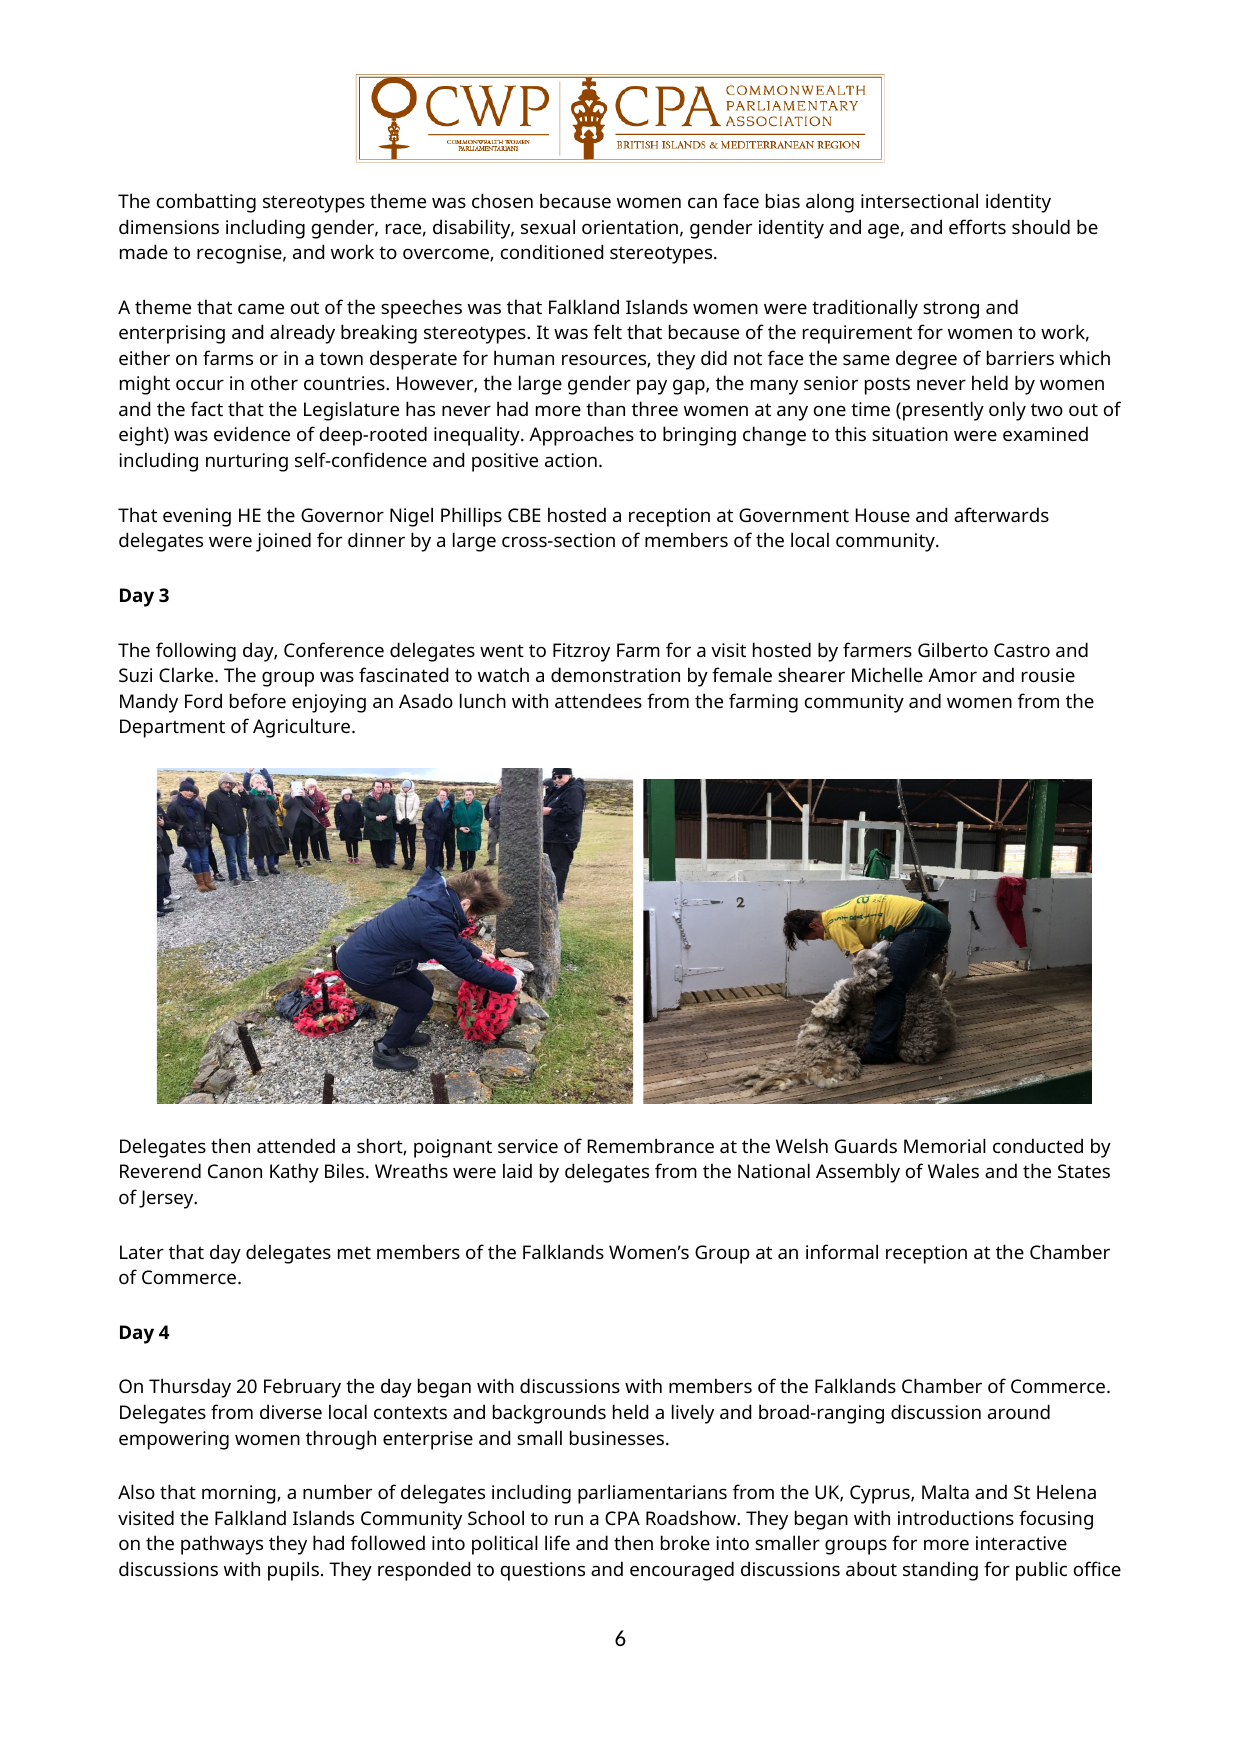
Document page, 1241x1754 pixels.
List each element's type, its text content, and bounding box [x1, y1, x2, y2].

text On Thursday 20 February the day began with discussions with members of the Falklands Chamber of Commerce. Delegates from diverse local contexts and backgrounds held a lively and broad-ranging discussion around empowering women through enterprise and small businesses. [118, 1374, 1122, 1450]
text Day 4 [118, 1319, 1122, 1345]
text The following day, Conference delegates went to Fitzroy Farm for a visit hosted by farmers Gilberto Castro and Suzi Clarke. The group was fascinated to watch a demonstration by female shearer Michelle Amor and rousie Mandy Ford before enjoying an Asado lunch with attendees from the farming community and women from the Department of Agriculture. [118, 637, 1122, 739]
text A theme that came out of the speeches was that Falkland Islands women were traditionally strong and enterprising and already breaking stereotypes. It was felt that because of the requirement for women to work, either on farms or in a town desperate for human resources, they did not face the same degree of barriers which might occur in other countries. However, the large gender pay gap, the many senior posts never held by women and the fact that the Legislature has never had more than three women at any one time (presently only two out of eight) was evidence of deep-rooted inequality. Approaches to bringing change to this situation were examined including nurturing self-confidence and positive action. [118, 294, 1122, 473]
picture [643, 779, 1092, 1104]
text Delegates then attended a short, poignant service of Remembrance at the Welsh Guards Memorial conducted by Reverend Canon Kathy Biles. Wreaths were laid by delegates from the National Assembly of Wales and the States of Jersey. [118, 1133, 1122, 1210]
text Later that day delegates met members of the Falklands Women’s Group at an informal reception at the Chamber of Commerce. [118, 1239, 1122, 1290]
picture [156, 768, 634, 1104]
text Day 3 [118, 582, 1122, 608]
text That evening HE the Governor Nigel Phillips CBE hosted a reception at Government House and afterwards delegates were joined for dinner by a large cross-section of members of the local community. [118, 502, 1122, 553]
picture [355, 73, 885, 189]
text The combatting stereotypes theme was chosen because women can face bias along intersectional identity dimensions including gender, race, disability, sexual orientation, gender identity and age, and efforts should be made to recognise, and work to overcome, conditioned stereotypes. [118, 188, 1122, 265]
